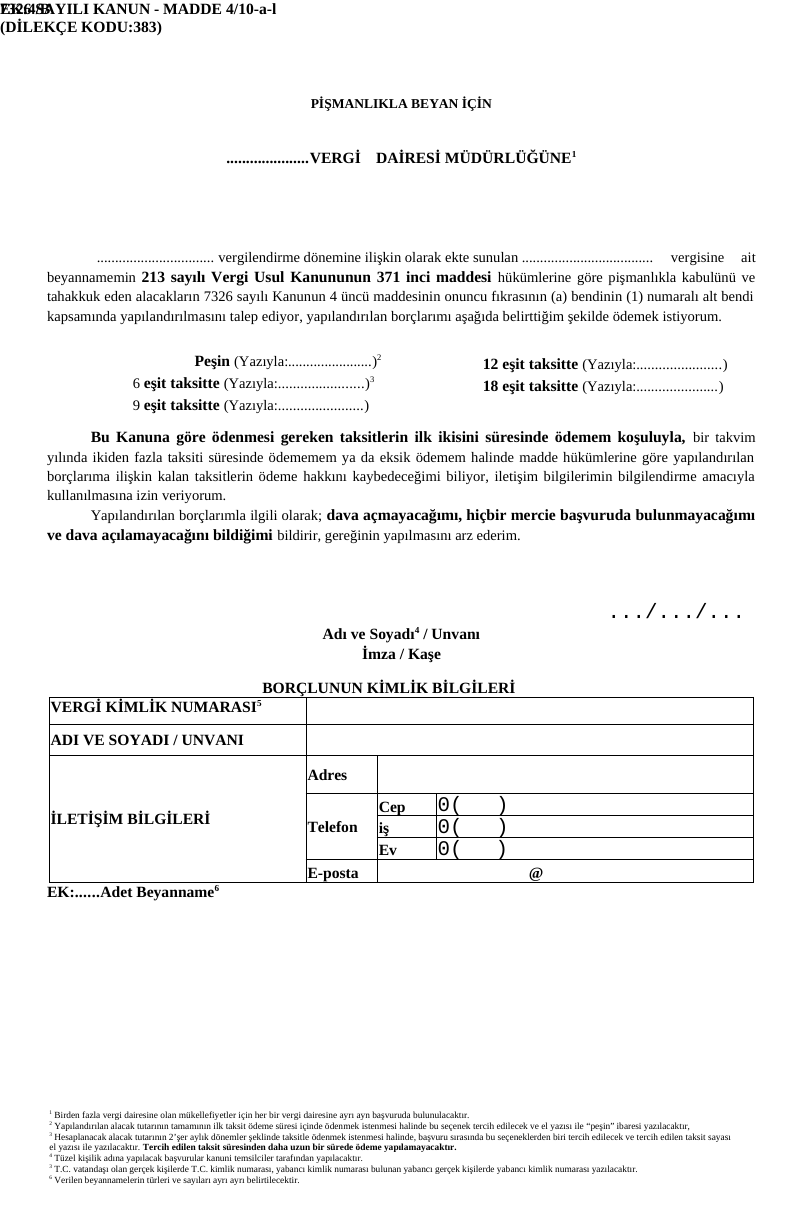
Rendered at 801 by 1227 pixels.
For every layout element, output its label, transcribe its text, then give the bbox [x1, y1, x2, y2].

table_header [307, 698, 753, 724]
text Bu Kanuna göre ödenmesi gereken taksitlerin ilk ikisini süresinde ödemem koşuluyla, bir takvim yılında ikiden fazla taksiti süresinde ödememem ya da eksik ödemem halinde madde hükümlerine göre yapılandırılan borçlarıma ilişkin kalan taksitlerin ödeme hakkını kaybedeceğimi biliyor, iletişim bilgilerimin bilgilendirme amacıyla kullanılmasına izin veriyorum. [47, 428, 756, 504]
table_cell iş [378, 816, 436, 837]
table_cell 0( ) [437, 838, 753, 858]
table_cell Adres [307, 756, 377, 793]
table_cell @ [378, 860, 753, 882]
text BORÇLUNUN KİMLİK BİLGİLERİ [262, 679, 756, 697]
table_cell Telefon [307, 794, 377, 858]
table_cell İLETİŞİM BİLGİLERİ [50, 756, 306, 882]
text Adı ve Soyadı4 / Unvanı İmza / Kaşe [47, 625, 756, 663]
text PİŞMANLIKLA BEYAN İÇİN [47, 96, 756, 112]
text EK: Adet Beyanname6 [47, 883, 756, 901]
table_cell 0( ) [437, 816, 753, 837]
table_cell [307, 725, 753, 755]
table_cell Ev [378, 838, 436, 858]
table_header VERGİ KİMLİK NUMARASI5 [50, 698, 306, 724]
table_cell Cep [378, 794, 436, 815]
table_cell [378, 756, 753, 793]
table_cell 0( ) [437, 794, 753, 815]
table_cell ADI VE SOYADI / UNVANI [50, 725, 306, 755]
text .../.../... [607, 601, 756, 625]
text VERGİ DAİRESİ MÜDÜRLÜĞÜNE1 [47, 149, 756, 167]
text Yapılandırılan borçlarımla ilgili olarak; dava açmayacağımı, hiçbir mercie başvuruda bulunmayacağımı ve dava açılamayacağını bildiğimi bildirir, gereğinin yapılmasını arz ederim. [47, 506, 756, 543]
text vergilendirme dönemine ilişkin olarak ekte sunulan vergisine ait beyannamemin 213 sayılı Vergi Usul Kanununun 371 inci maddesi hükümlerine göre pişmanlıkla kabulünü ve tahakkuk eden alacakların 7326 sayılı Kanunun 4 üncü maddesinin onuncu fıkrasının (a) bendinin (1) numaralı alt bendi kapsamında yapılandırılmasını talep ediyor, yapılandırılan borçlarımı aşağıda belirttiğim şekilde ödemek istiyorum. [47, 248, 756, 324]
table_cell E-posta [307, 860, 377, 882]
